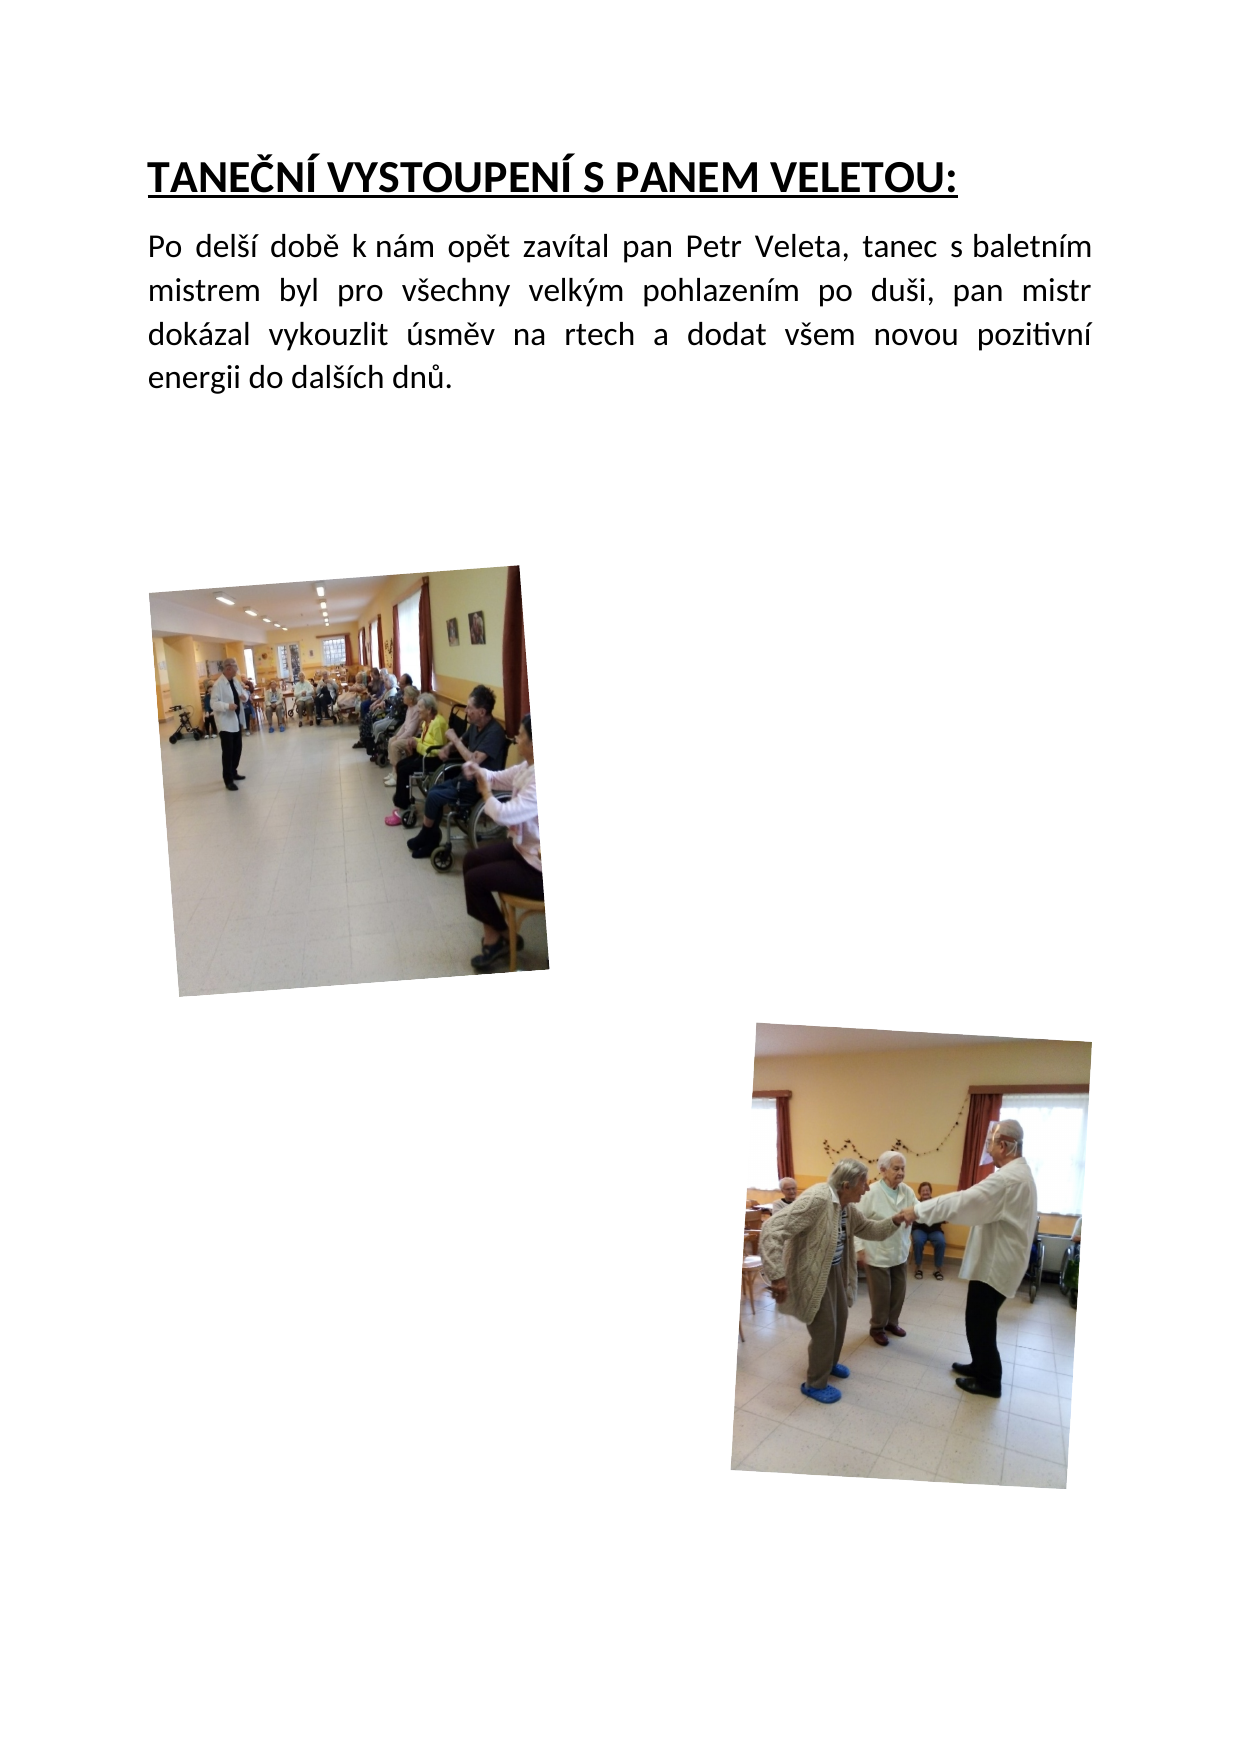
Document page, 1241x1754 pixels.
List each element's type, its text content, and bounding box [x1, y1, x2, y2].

text TANEČNÍ VYSTOUPENÍ S PANEM VELETOU: [148, 148, 1093, 203]
picture [149, 565, 550, 996]
picture [731, 1023, 1092, 1489]
text Po delší době k nám opět zavítal pan Petr Veleta, tanec s baletním mistrem byl pro všechny velkým pohlazením po duši, pan mistr dokázal vykouzlit úsměv na rtech a dodat všem novou pozitivní energii do dalších dnů. [148, 224, 1093, 397]
